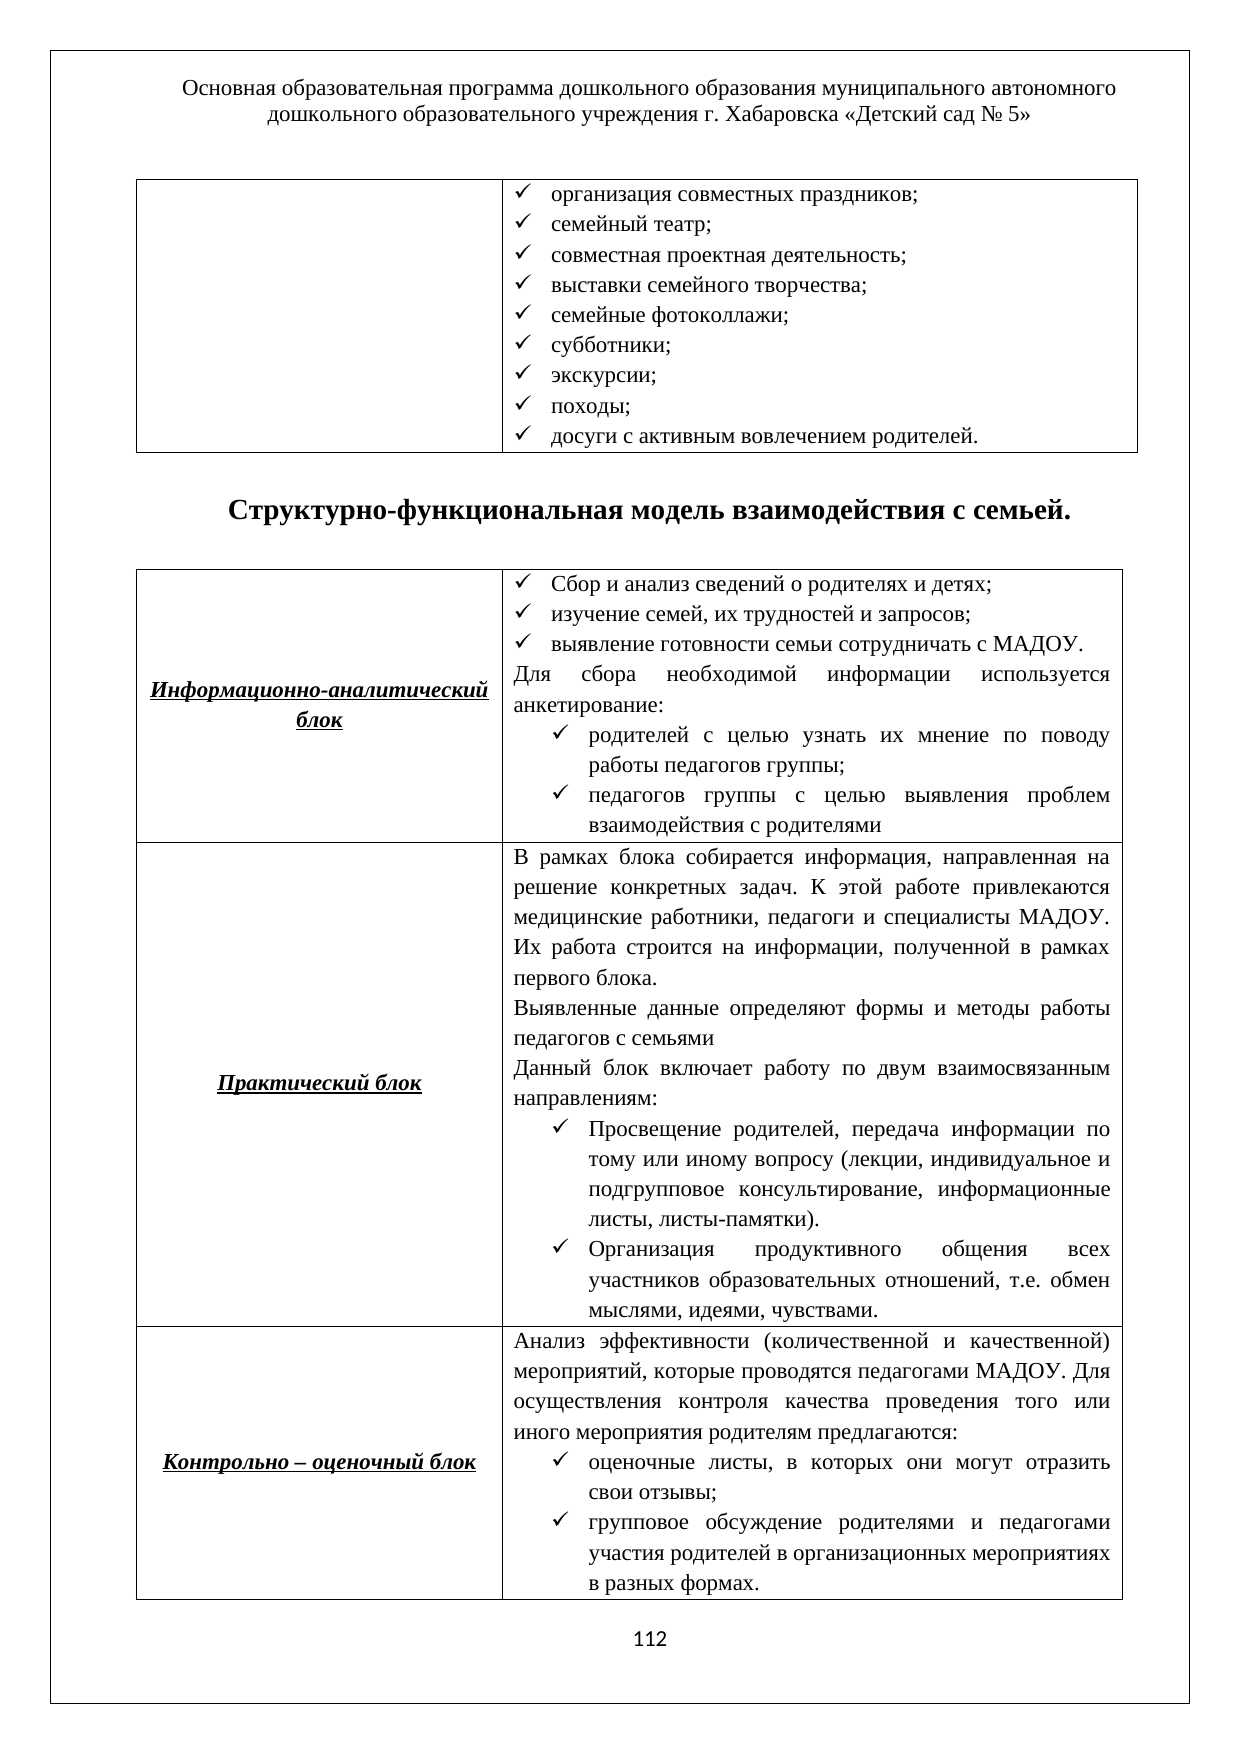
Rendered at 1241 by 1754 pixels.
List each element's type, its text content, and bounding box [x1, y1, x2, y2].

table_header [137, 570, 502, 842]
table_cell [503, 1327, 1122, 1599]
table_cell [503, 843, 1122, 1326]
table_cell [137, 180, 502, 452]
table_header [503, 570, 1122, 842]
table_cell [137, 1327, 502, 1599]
text Структурно-функциональная модель взаимодействия с семьей. [148, 492, 1152, 525]
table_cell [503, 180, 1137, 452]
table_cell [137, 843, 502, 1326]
